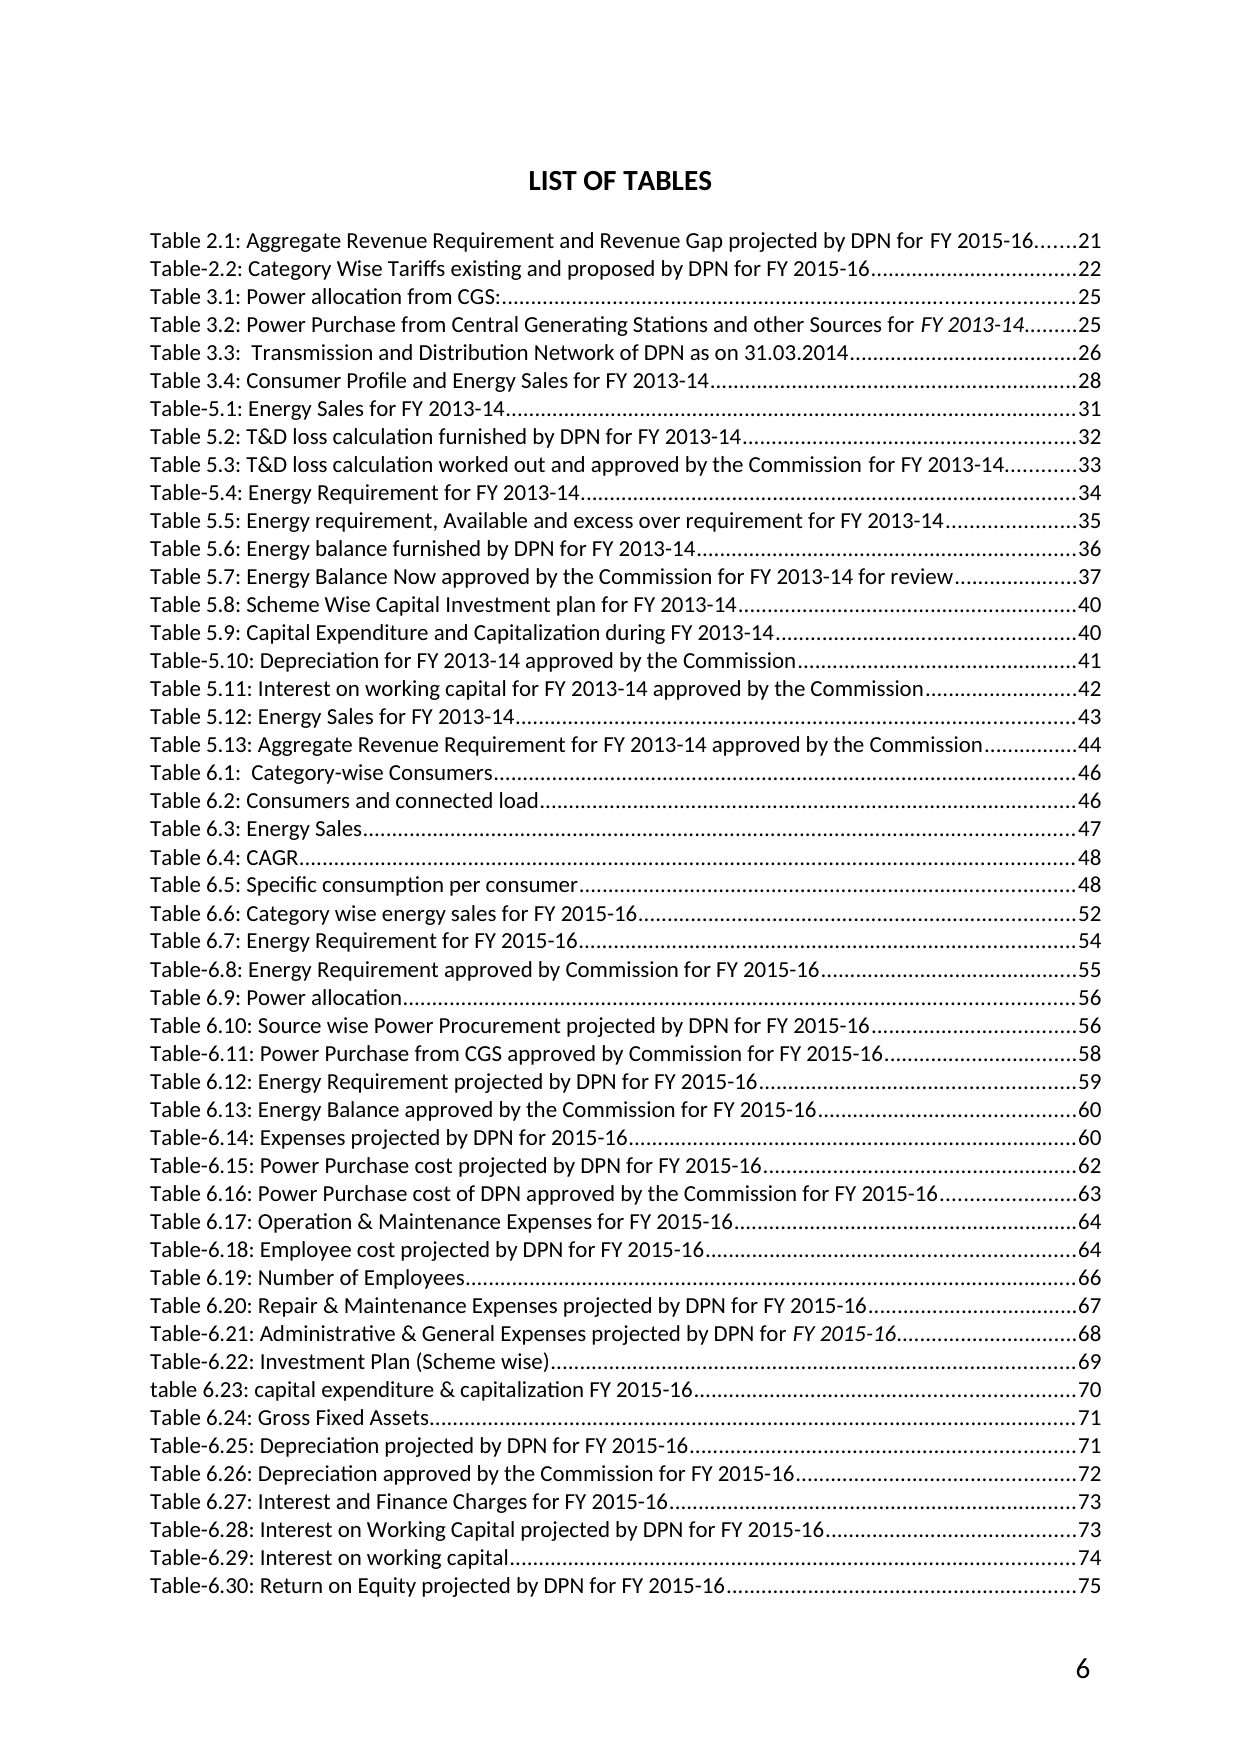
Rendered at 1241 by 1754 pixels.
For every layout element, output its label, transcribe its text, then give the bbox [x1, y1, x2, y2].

text Table-6.11: Power Purchase from CGS approved by Commission for FY 2015-16 58 [150, 1039, 1090, 1067]
text table 6.23: capital expenditure & capitalization FY 2015-16 70 [150, 1375, 1090, 1403]
text Table 6.1: Category-wise Consumers 46 [150, 758, 1090, 787]
text Table 6.10: Source wise Power Procurement projected by DPN for FY 2015-16 56 [150, 1011, 1090, 1039]
text Table 6.24: Gross Fixed Assets 71 [150, 1403, 1090, 1431]
text Table 6.17: Operation & Maintenance Expenses for FY 2015-16 64 [150, 1207, 1090, 1235]
text Table 6.16: Power Purchase cost of DPN approved by the Commission for FY 2015-16 63 [150, 1179, 1090, 1207]
text Table-6.29: Interest on working capital 74 [150, 1543, 1090, 1571]
text Table 6.7: Energy Requirement for FY 2015-16 54 [150, 927, 1090, 955]
text Table 6.13: Energy Balance approved by the Commission for FY 2015-16 60 [150, 1095, 1090, 1123]
text Table-2.2: Category Wise Tariffs existing and proposed by DPN for FY 2015-16 22 [150, 254, 1090, 282]
text Table 5.2: T&D loss calculation furnished by DPN for FY 2013-14 32 [150, 422, 1090, 450]
text Table 6.5: Specific consumption per consumer 48 [150, 871, 1090, 899]
text Table-6.8: Energy Requirement approved by Commission for FY 2015-16 55 [150, 955, 1090, 983]
text Table 6.26: Depreciation approved by the Commission for FY 2015-16 72 [150, 1459, 1090, 1487]
text Table-6.25: Depreciation projected by DPN for FY 2015-16 71 [150, 1431, 1090, 1459]
text Table-6.30: Return on Equity projected by DPN for FY 2015-16 75 [150, 1571, 1090, 1599]
text Table-6.18: Employee cost projected by DPN for FY 2015-16 64 [150, 1235, 1090, 1263]
text Table 3.4: Consumer Profile and Energy Sales for FY 2013-14 28 [150, 366, 1090, 394]
text Table 6.2: Consumers and connected load 46 [150, 787, 1090, 814]
text Table 6.9: Power allocation 56 [150, 983, 1090, 1011]
text LIST OF TABLES [150, 162, 1090, 198]
text Table 6.12: Energy Requirement projected by DPN for FY 2015-16 59 [150, 1067, 1090, 1095]
text Table 2.1: Aggregate Revenue Requirement and Revenue Gap projected by DPN for FY 2015-16 21 [150, 226, 1090, 254]
text Table 6.20: Repair & Maintenance Expenses projected by DPN for FY 2015-16 67 [150, 1291, 1090, 1319]
text Table 3.2: Power Purchase from Central Generating Stations and other Sources for FY 2013-14 25 [150, 310, 1090, 338]
text Table 5.6: Energy balance furnished by DPN for FY 2013-14 36 [150, 534, 1090, 562]
text Table 3.1: Power allocation from CGS: 25 [150, 282, 1090, 310]
text Table 3.3: Transmission and Distribution Network of DPN as on 31.03.2014 26 [150, 338, 1090, 366]
text Table 6.27: Interest and Finance Charges for FY 2015-16 73 [150, 1487, 1090, 1515]
text Table 6.6: Category wise energy sales for FY 2015-16 52 [150, 899, 1090, 927]
text Table 5.12: Energy Sales for FY 2013-14 43 [150, 702, 1090, 731]
text Table 5.13: Aggregate Revenue Requirement for FY 2013-14 approved by the Commission 44 [150, 731, 1090, 758]
text Table-5.4: Energy Requirement for FY 2013-14 34 [150, 478, 1090, 506]
text Table-6.28: Interest on Working Capital projected by DPN for FY 2015-16 73 [150, 1515, 1090, 1543]
text Table-5.10: Depreciation for FY 2013-14 approved by the Commission 41 [150, 646, 1090, 674]
text Table-6.15: Power Purchase cost projected by DPN for FY 2015-16 62 [150, 1151, 1090, 1179]
text Table-6.22: Investment Plan (Scheme wise) 69 [150, 1347, 1090, 1375]
text Table 5.5: Energy requirement, Available and excess over requirement for FY 2013-14 35 [150, 506, 1090, 534]
text Table 6.19: Number of Employees 66 [150, 1263, 1090, 1291]
text Table 5.3: T&D loss calculation worked out and approved by the Commission for FY 2013-14 33 [150, 450, 1090, 478]
text Table 6.3: Energy Sales 47 [150, 814, 1090, 843]
text Table-5.1: Energy Sales for FY 2013-14 31 [150, 394, 1090, 422]
text Table 5.11: Interest on working capital for FY 2013-14 approved by the Commission 42 [150, 674, 1090, 702]
text Table 6.4: CAGR 48 [150, 843, 1090, 871]
text Table-6.14: Expenses projected by DPN for 2015-16 60 [150, 1123, 1090, 1151]
text Table-6.21: Administrative & General Expenses projected by DPN for FY 2015-16 68 [150, 1319, 1090, 1347]
text Table 5.9: Capital Expenditure and Capitalization during FY 2013-14 40 [150, 618, 1090, 646]
text Table 5.7: Energy Balance Now approved by the Commission for FY 2013-14 for review 37 [150, 562, 1090, 590]
text Table 5.8: Scheme Wise Capital Investment plan for FY 2013-14 40 [150, 590, 1090, 618]
